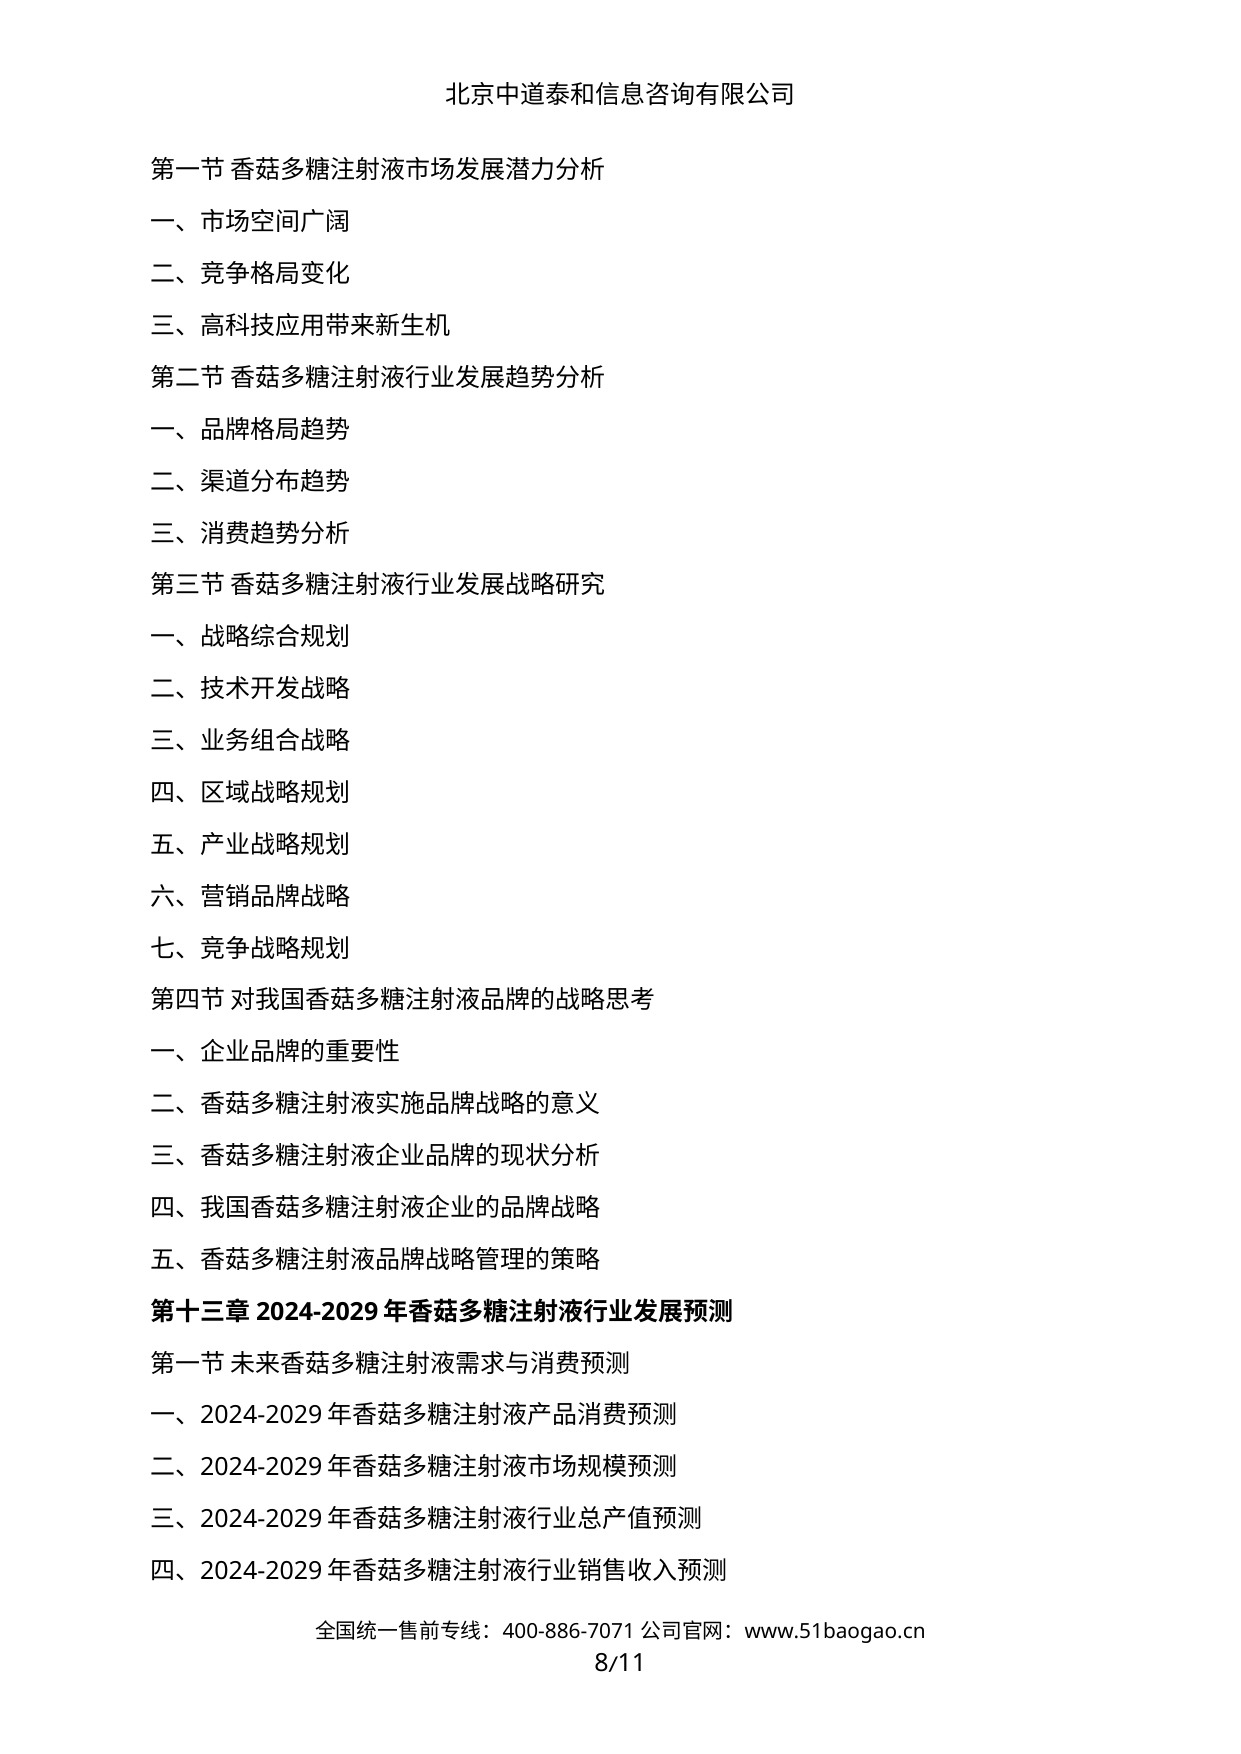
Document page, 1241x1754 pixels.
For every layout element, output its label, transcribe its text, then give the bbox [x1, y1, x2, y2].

text 七、竞争战略规划 [150, 928, 1090, 964]
text 五、香菇多糖注射液品牌战略管理的策略 [150, 1239, 1090, 1276]
text 第二节 香菇多糖注射液行业发展趋势分析 [150, 357, 1090, 394]
text 第一节 未来香菇多糖注射液需求与消费预测 [150, 1343, 1090, 1379]
text 第四节 对我国香菇多糖注射液品牌的战略思考 [150, 980, 1090, 1016]
text 一、2024-2029年香菇多糖注射液产品消费预测 [150, 1395, 1090, 1431]
text 二、渠道分布趋势 [150, 461, 1090, 497]
text 第一节 香菇多糖注射液市场发展潜力分析 [150, 150, 1090, 186]
text 三、高科技应用带来新生机 [150, 306, 1090, 342]
text 一、企业品牌的重要性 [150, 1032, 1090, 1068]
text 一、品牌格局趋势 [150, 409, 1090, 446]
text 一、战略综合规划 [150, 617, 1090, 653]
text 第三节 香菇多糖注射液行业发展战略研究 [150, 565, 1090, 601]
text 一、市场空间广阔 [150, 202, 1090, 238]
text 三、2024-2029年香菇多糖注射液行业总产值预测 [150, 1499, 1090, 1535]
text 四、区域战略规划 [150, 772, 1090, 809]
text 第十三章 2024-2029年香菇多糖注射液行业发展预测 [150, 1291, 1090, 1327]
text 五、产业战略规划 [150, 824, 1090, 861]
text 六、营销品牌战略 [150, 876, 1090, 912]
text 三、消费趋势分析 [150, 513, 1090, 549]
text 二、香菇多糖注射液实施品牌战略的意义 [150, 1084, 1090, 1120]
text 二、竞争格局变化 [150, 254, 1090, 290]
text 四、我国香菇多糖注射液企业的品牌战略 [150, 1187, 1090, 1224]
text 二、技术开发战略 [150, 669, 1090, 705]
text 三、业务组合战略 [150, 721, 1090, 757]
text 三、香菇多糖注射液企业品牌的现状分析 [150, 1136, 1090, 1172]
text 四、2024-2029年香菇多糖注射液行业销售收入预测 [150, 1551, 1090, 1587]
text 二、2024-2029年香菇多糖注射液市场规模预测 [150, 1447, 1090, 1483]
